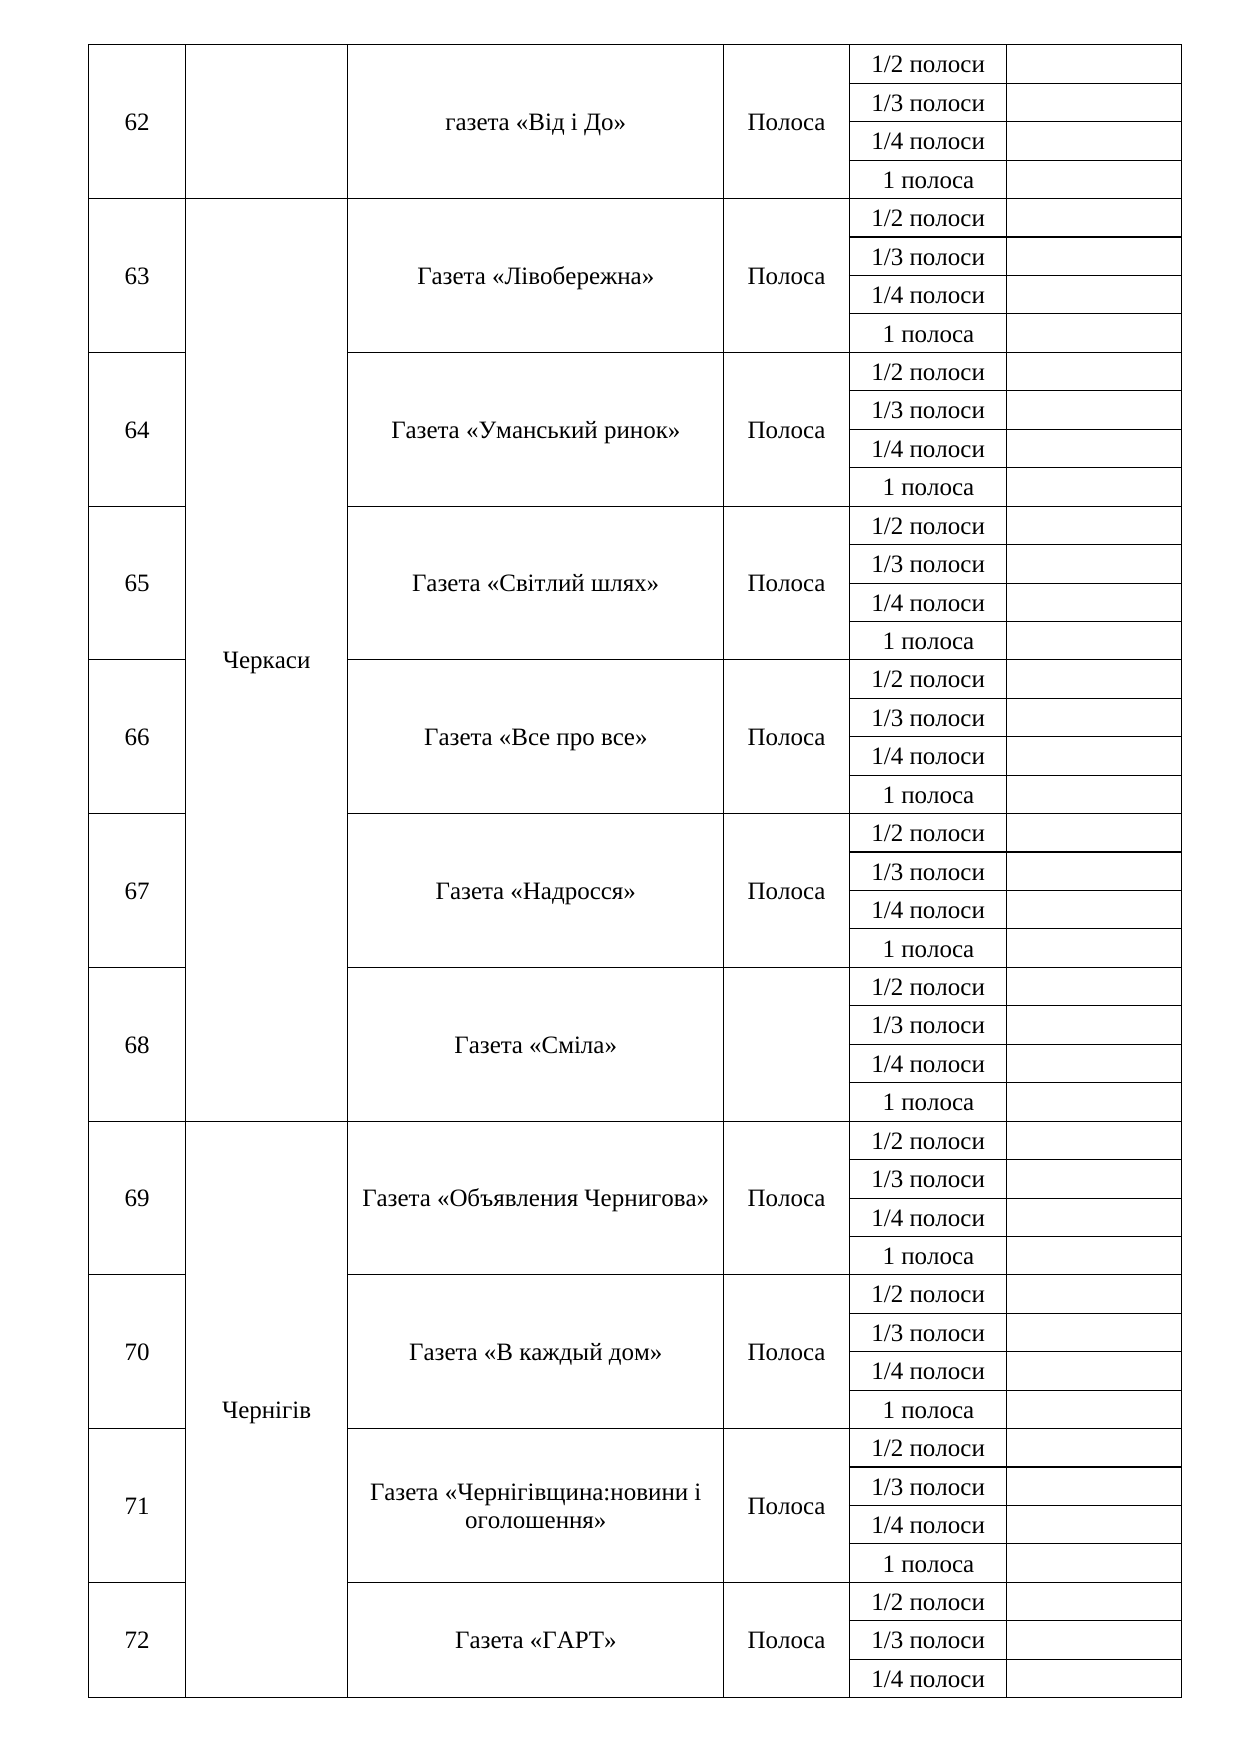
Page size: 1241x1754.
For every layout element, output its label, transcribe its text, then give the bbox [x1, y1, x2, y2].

table_cell 1/3 полоси [850, 1160, 1006, 1197]
table_cell 1/3 полоси [850, 84, 1006, 121]
table_cell Полоса [724, 507, 849, 659]
table_cell 1 полоса [850, 161, 1006, 198]
table_cell 1/4 полоси [850, 737, 1006, 774]
table_cell 1/4 полоси [850, 1660, 1006, 1697]
table_cell [1007, 391, 1181, 429]
table_cell [1007, 468, 1181, 506]
table_cell 1/2 полоси [850, 968, 1006, 1005]
table_cell 1 полоса [850, 468, 1006, 506]
table_cell [1007, 1660, 1181, 1697]
table_cell 1/3 полоси [850, 1006, 1006, 1044]
table_cell [1007, 1621, 1181, 1659]
table_cell Газета «Сміла» [348, 968, 723, 1121]
table_cell [1007, 84, 1181, 121]
table_cell 1/4 полоси [850, 1045, 1006, 1082]
table_cell 1/4 полоси [850, 584, 1006, 621]
table_cell 1/2 полоси [850, 660, 1006, 698]
table_cell Полоса [724, 353, 849, 506]
table_cell [1007, 353, 1181, 390]
table_cell 1/4 полоси [850, 122, 1006, 159]
table_cell Полоса [724, 660, 849, 813]
table_cell 72 [89, 1583, 185, 1697]
table_cell Газета «Лівобережна» [348, 199, 723, 352]
table_cell 1/3 полоси [850, 1314, 1006, 1351]
table_cell [1007, 891, 1181, 928]
table_cell 1 полоса [850, 776, 1006, 813]
table_cell 1/4 полоси [850, 1506, 1006, 1543]
table_cell Полоса [724, 814, 849, 967]
table_cell 1/4 полоси [850, 891, 1006, 928]
table_cell Черкаси [186, 199, 347, 1121]
table_cell 1/4 полоси [850, 430, 1006, 467]
table_cell 1/2 полоси [850, 507, 1006, 544]
table_cell 1/2 полоси [850, 199, 1006, 236]
table_cell 1/3 полоси [850, 1621, 1006, 1659]
table_cell 1 полоса [850, 1544, 1006, 1582]
table_cell 1/4 полоси [850, 1199, 1006, 1236]
table_cell Газета «ГАРТ» [348, 1583, 723, 1697]
table_cell [1007, 430, 1181, 467]
table_cell [1007, 161, 1181, 198]
table_cell [1007, 584, 1181, 621]
table_cell 1/2 полоси [850, 1122, 1006, 1159]
table_cell [1007, 622, 1181, 659]
table_cell Газета «Уманський ринок» [348, 353, 723, 506]
table_cell Чернігів [186, 1122, 347, 1697]
table_cell [1007, 1160, 1181, 1197]
table_cell 66 [89, 660, 185, 813]
table_cell 1/2 полоси [850, 1275, 1006, 1313]
table_cell [1007, 1391, 1181, 1428]
table_cell [1007, 199, 1181, 236]
table_cell [1007, 276, 1181, 313]
table_cell [1007, 1468, 1181, 1505]
table_cell Газета «Надросся» [348, 814, 723, 967]
table_cell Газета «Все про все» [348, 660, 723, 813]
table_cell 69 [89, 1122, 185, 1274]
table_cell [1007, 122, 1181, 159]
table_cell Газета «Чернігівщина:новини і оголошення» [348, 1429, 723, 1582]
table_cell 1 полоса [850, 1083, 1006, 1121]
table_cell Полоса [724, 45, 849, 198]
table_cell 71 [89, 1429, 185, 1582]
table_cell 1 полоса [850, 1391, 1006, 1428]
table_cell [1007, 776, 1181, 813]
table_cell [1007, 314, 1181, 352]
table_cell Газета «Объявления Чернигова» [348, 1122, 723, 1274]
table_cell 68 [89, 968, 185, 1121]
table_cell 1/3 полоси [850, 1468, 1006, 1505]
table_cell [1007, 1506, 1181, 1543]
table_cell [1007, 1006, 1181, 1044]
table_cell [1007, 1083, 1181, 1121]
table_cell [1007, 968, 1181, 1005]
table_cell газета «Від і До» [348, 45, 723, 198]
table_cell 1/2 полоси [850, 1583, 1006, 1620]
table_cell [1007, 853, 1181, 890]
table_cell 1/3 полоси [850, 853, 1006, 890]
table_cell [1007, 507, 1181, 544]
table_cell [1007, 737, 1181, 774]
table_cell [1007, 1237, 1181, 1274]
table_cell 1 полоса [850, 929, 1006, 967]
table_cell Газета «Світлий шлях» [348, 507, 723, 659]
table_cell Полоса [724, 199, 849, 352]
table_cell [1007, 1352, 1181, 1389]
table_cell [1007, 1544, 1181, 1582]
table_cell [1007, 1045, 1181, 1082]
table_cell 1/2 полоси [850, 1429, 1006, 1466]
table_cell [1007, 545, 1181, 582]
table_cell 1 полоса [850, 622, 1006, 659]
table_cell [1007, 1275, 1181, 1313]
table_cell [1007, 1199, 1181, 1236]
table_cell 65 [89, 507, 185, 659]
table_cell 1/3 полоси [850, 545, 1006, 582]
table_cell [1007, 929, 1181, 967]
table_cell Полоса [724, 1583, 849, 1697]
table_cell 1/4 полоси [850, 276, 1006, 313]
table_cell [1007, 1314, 1181, 1351]
table_cell [1007, 1583, 1181, 1620]
table_cell [1007, 699, 1181, 736]
table_cell [1007, 1429, 1181, 1466]
table_cell 64 [89, 353, 185, 506]
table_cell 62 [89, 45, 185, 198]
table_cell [1007, 814, 1181, 851]
table_cell 1/2 полоси [850, 353, 1006, 390]
table_cell 1/2 полоси [850, 45, 1006, 83]
table_cell [1007, 238, 1181, 275]
table_cell Газета «В каждый дом» [348, 1275, 723, 1428]
table_cell 1/4 полоси [850, 1352, 1006, 1389]
table_cell 63 [89, 199, 185, 352]
table_cell [1007, 45, 1181, 83]
table_cell 1/3 полоси [850, 699, 1006, 736]
table_cell Полоса [724, 1429, 849, 1582]
table_cell Полоса [724, 1275, 849, 1428]
table_cell [724, 968, 849, 1121]
table_cell Полоса [724, 1122, 849, 1274]
table_cell 1 полоса [850, 1237, 1006, 1274]
table_cell 1 полоса [850, 314, 1006, 352]
table_cell 1/2 полоси [850, 814, 1006, 851]
table_cell [1007, 660, 1181, 698]
table_cell 1/3 полоси [850, 391, 1006, 429]
table_cell 1/3 полоси [850, 238, 1006, 275]
table_cell [1007, 1122, 1181, 1159]
table_cell 70 [89, 1275, 185, 1428]
table_cell 67 [89, 814, 185, 967]
